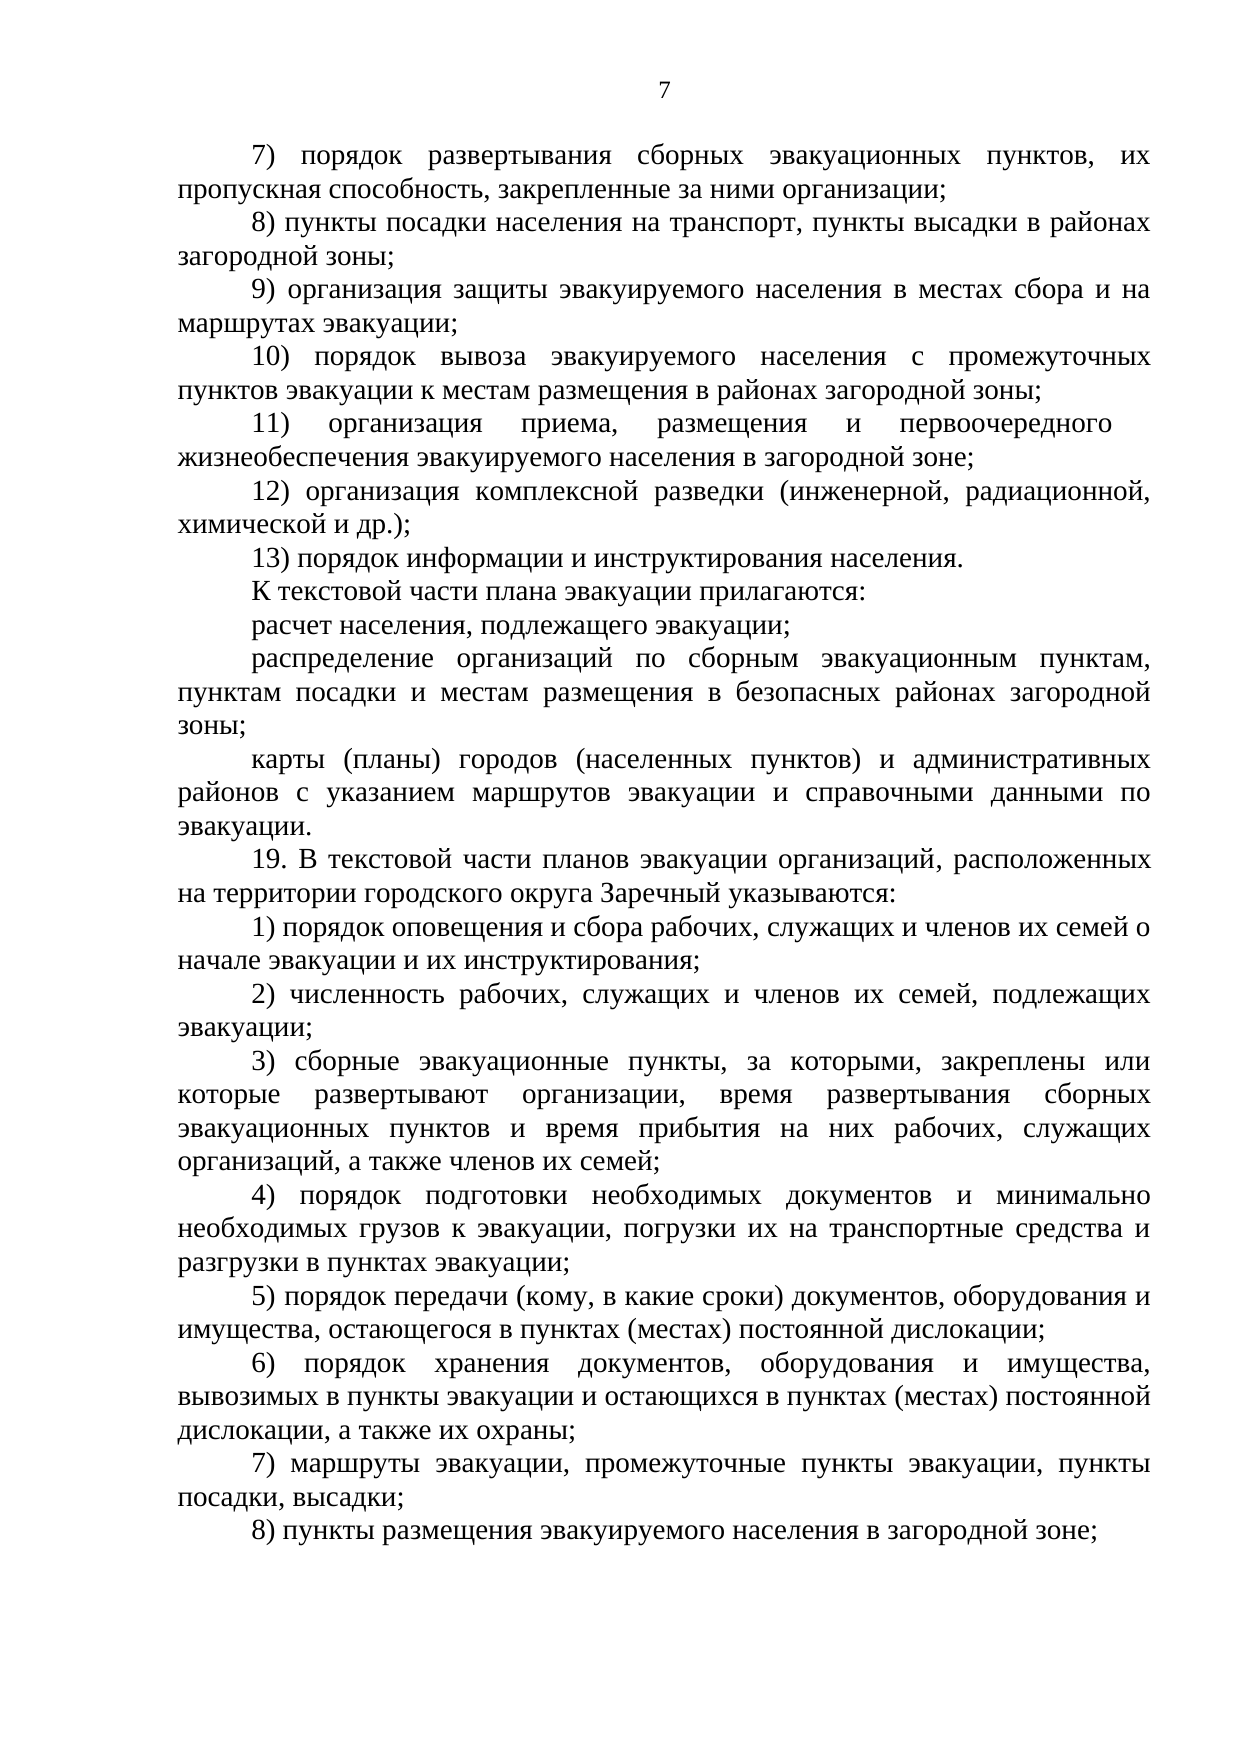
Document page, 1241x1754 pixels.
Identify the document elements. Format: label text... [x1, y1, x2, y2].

text 9) организация защиты эвакуируемого населения в местах сбора и на маршрутах эвакуации; [177, 271, 1152, 338]
text 1) порядок оповещения и сбора рабочих, служащих и членов их семей о начале эвакуации и их инструктирования; [177, 909, 1152, 976]
text распределение организаций по сборным эвакуационным пунктам, пунктам посадки и местам размещения в безопасных районах загородной зоны; [177, 640, 1152, 741]
text 2) численность рабочих, служащих и членов их семей, подлежащих эвакуации; [177, 976, 1152, 1043]
text 11) организация приема, размещения и первоочередного жизнеобеспечения эвакуируемого населения в загородной зоне; [177, 406, 1152, 473]
text К текстовой части плана эвакуации прилагаются: [177, 573, 1152, 607]
text 6) порядок хранения документов, оборудования и имущества, вывозимых в пункты эвакуации и остающихся в пунктах (местах) постоянной дислокации, а также их охраны; [177, 1345, 1152, 1445]
text 5) порядок передачи (кому, в какие сроки) документов, оборудования и имущества, остающегося в пунктах (местах) постоянной дислокации; [177, 1278, 1152, 1345]
text 4) порядок подготовки необходимых документов и минимально необходимых грузов к эвакуации, погрузки их на транспортные средства и разгрузки в пунктах эвакуации; [177, 1177, 1152, 1278]
text 7) порядок развертывания сборных эвакуационных пунктов, их пропускная способность, закрепленные за ними организации; [177, 137, 1152, 204]
text 10) порядок вывоза эвакуируемого населения с промежуточных пунктов эвакуации к местам размещения в районах загородной зоны; [177, 338, 1152, 406]
text 7) маршруты эвакуации, промежуточные пункты эвакуации, пункты посадки, высадки; [177, 1445, 1152, 1512]
text 8) пункты посадки населения на транспорт, пункты высадки в районах загородной зоны; [177, 204, 1152, 271]
text расчет населения, подлежащего эвакуации; [177, 607, 1152, 640]
text 3) сборные эвакуационные пункты, за которыми, закреплены или которые развертывают организации, время развертывания сборных эвакуационных пунктов и время прибытия на них рабочих, служащих организаций, а также членов их семей; [177, 1043, 1152, 1177]
text 12) организация комплексной разведки (инженерной, радиационной, химической и др.); [177, 473, 1152, 540]
text 19. В текстовой части планов эвакуации организаций, расположенных на территории городского округа Заречный указываются: [177, 842, 1152, 909]
text карты (планы) городов (населенных пунктов) и административных районов с указанием маршрутов эвакуации и справочными данными по эвакуации. [177, 741, 1152, 842]
text 8) пункты размещения эвакуируемого населения в загородной зоне; [177, 1512, 1152, 1546]
text 13) порядок информации и инструктирования населения. [177, 540, 1152, 573]
